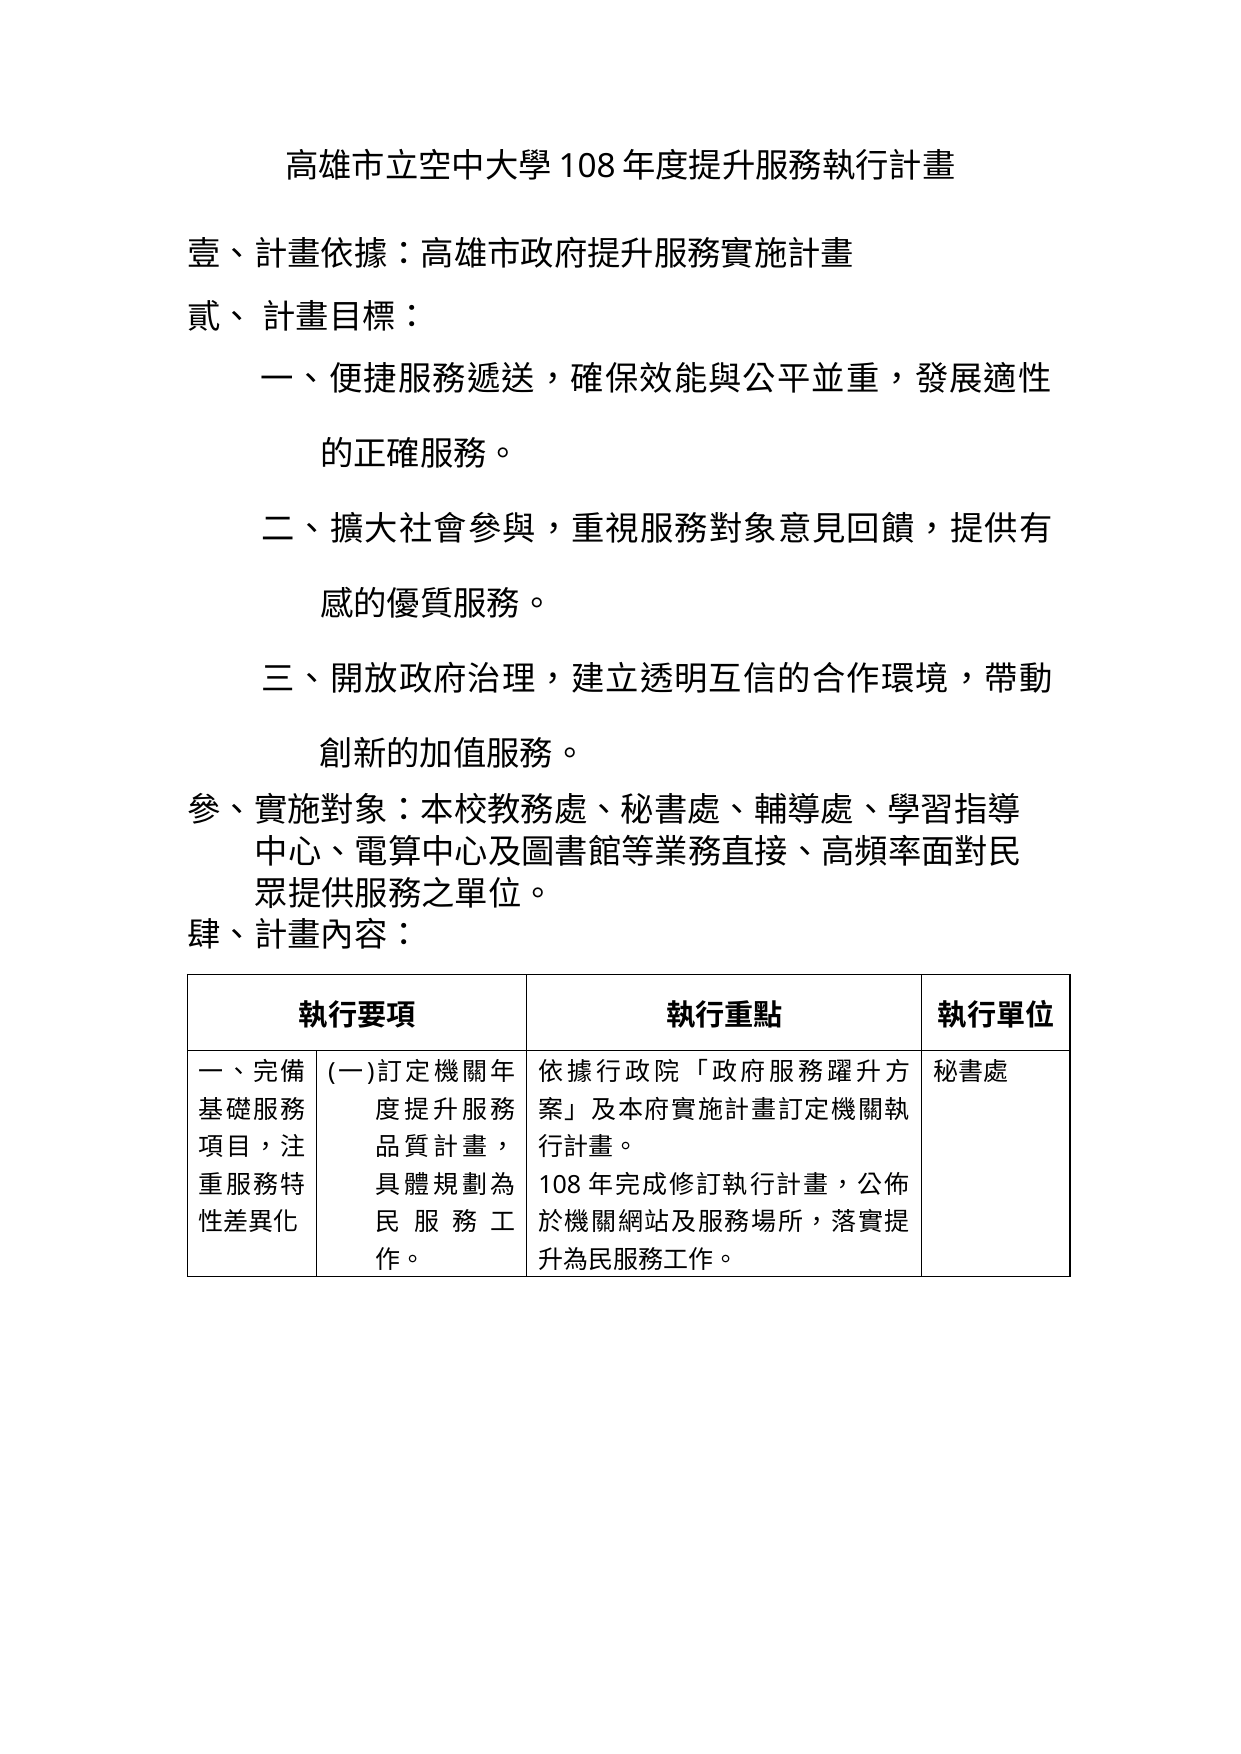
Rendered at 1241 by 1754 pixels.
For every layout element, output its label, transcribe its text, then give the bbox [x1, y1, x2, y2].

text 肆、計畫內容： [187, 913, 1053, 955]
text 二、擴大社會參與，重視服務對象意見回饋，提供有感的優質服務。 [261, 488, 1053, 638]
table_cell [188, 1051, 316, 1276]
text 高雄市立空中大學108年度提升服務執行計畫 [187, 126, 1053, 201]
text 一、便捷服務遞送，確保效能與公平並重，發展適性的正確服務。 [260, 338, 1053, 488]
table_header 執行要項 [188, 975, 526, 1050]
text 壹、計畫依據：高雄市政府提升服務實施計畫 [187, 213, 1053, 288]
table_cell 秘書處 [922, 1051, 1069, 1276]
table_header 執行單位 [922, 975, 1069, 1050]
text 參、實施對象：本校教務處、秘書處、輔導處、學習指導中心、電算中心及圖書館等業務直接、高頻率面對民眾提供服務之單位。 [187, 788, 1053, 913]
text 三、開放政府治理，建立透明互信的合作環境，帶動創新的加值服務。 [261, 638, 1053, 788]
table_header 執行重點 [527, 975, 921, 1050]
table_cell 依據行政院「政府服務躍升方案」及本府實施計畫訂定機關執行計畫。 108年完成修訂執行計畫，公佈於機關網站及服務場所，落實提升為民服務工作。 [527, 1051, 921, 1276]
list 計畫目標： [187, 288, 1053, 338]
table_cell (一)訂定機關年度提升服務品質計畫，具體規劃為民服務工作。 [317, 1051, 526, 1276]
